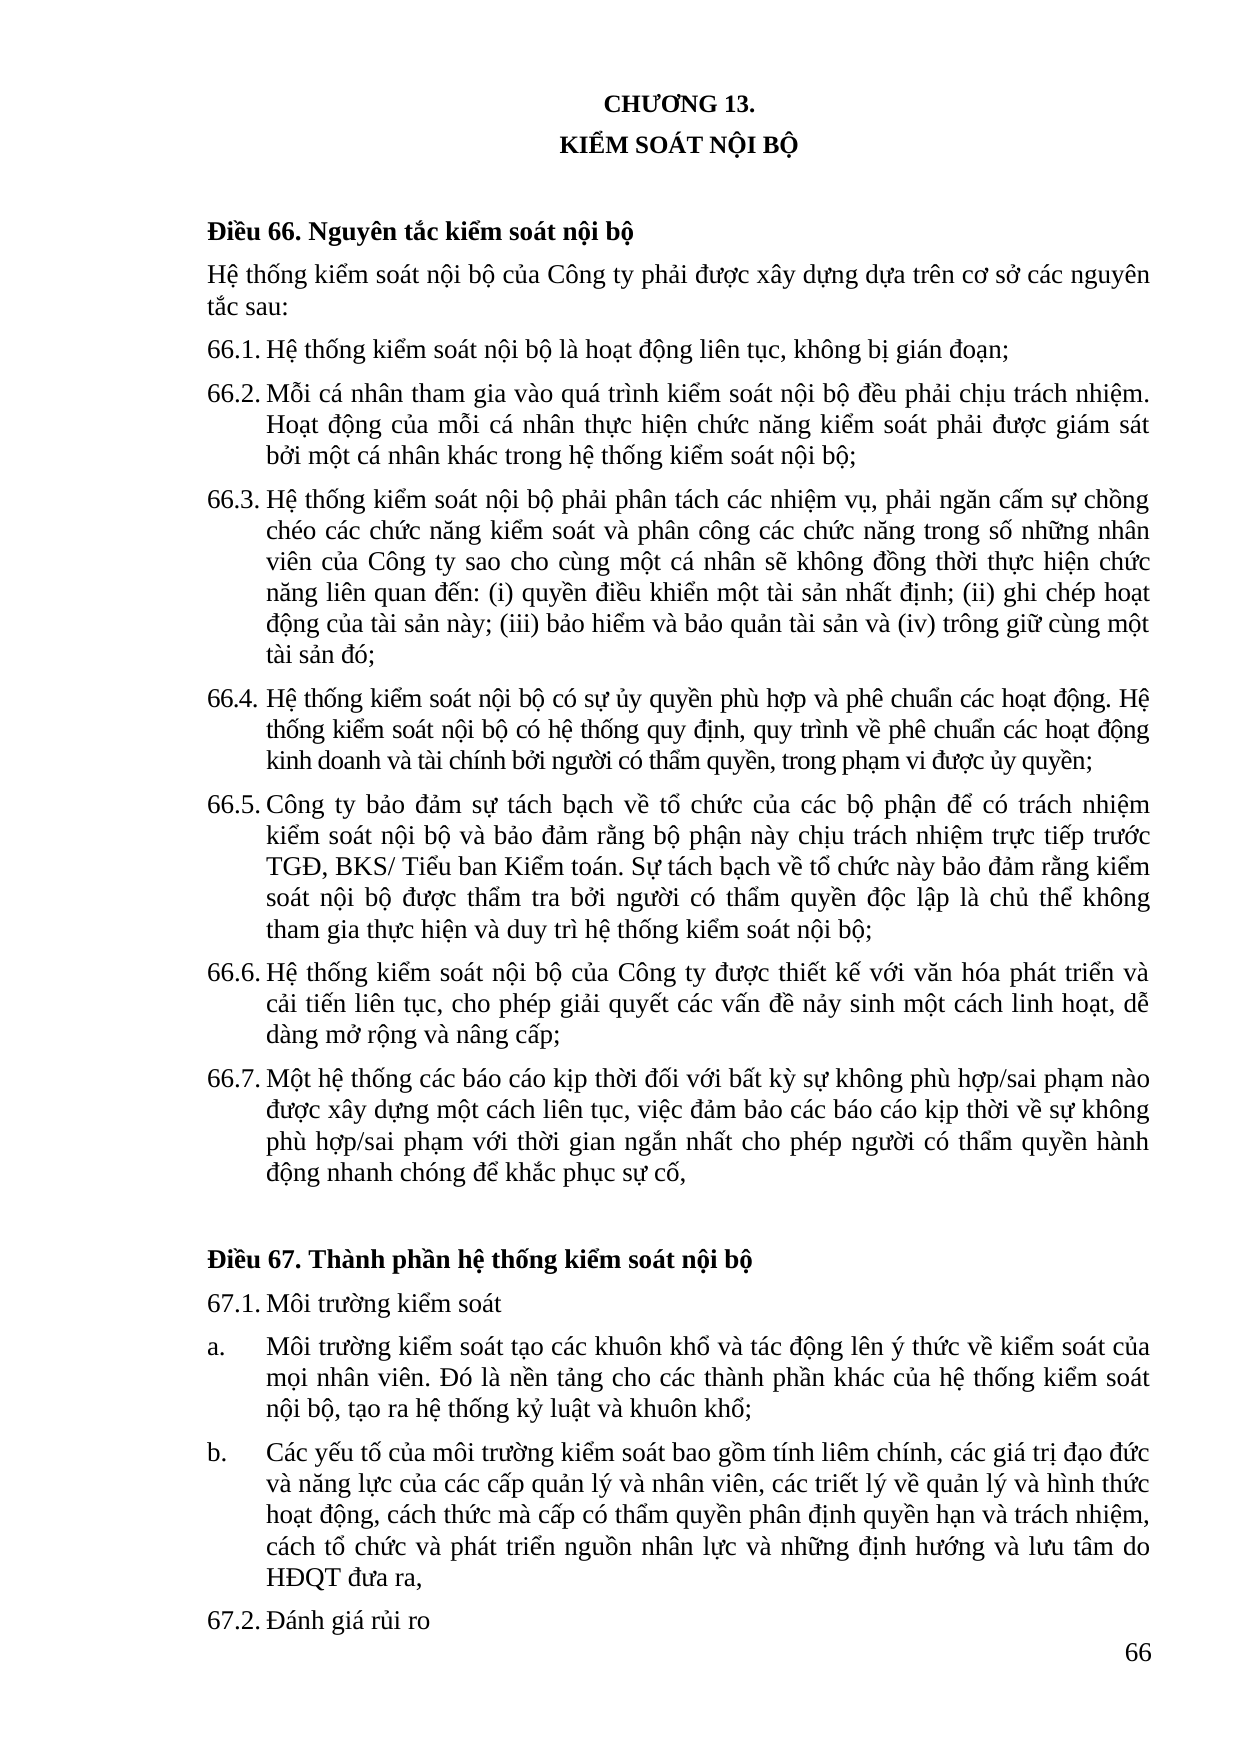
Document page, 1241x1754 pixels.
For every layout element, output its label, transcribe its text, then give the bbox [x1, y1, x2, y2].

list Đánh giá rủi ro [207, 1604, 1152, 1636]
list Hệ thống kiểm soát nội bộ phải phân tách các nhiệm vụ, phải ngăn cấm sự chồng chéo các chức năng kiểm soát và phân công các chức năng trong số những nhân viên của Công ty sao cho cùng một cá nhân sẽ không đồng thời thực hiện chức năng liên quan đến: (i) quyền điều khiển một tài sản nhất định; (ii) ghi chép hoạt động của tài sản này; (iii) bảo hiểm và bảo quản tài sản và (iv) trông giữ cùng một tài sản đó; [207, 483, 1152, 670]
list Một hệ thống các báo cáo kịp thời đối với bất kỳ sự không phù hợp/sai phạm nào được xây dựng một cách liên tục, việc đảm bảo các báo cáo kịp thời về sự không phù hợp/sai phạm với thời gian ngắn nhất cho phép người có thẩm quyền hành động nhanh chóng để khắc phục sự cố, [207, 1062, 1152, 1187]
list Điều 66. Nguyên tắc kiểm soát nội bộ [207, 215, 1152, 246]
list Các yếu tố của môi trường kiểm soát bao gồm tính liêm chính, các giá trị đạo đức và năng lực của các cấp quản lý và nhân viên, các triết lý về quản lý và hình thức hoạt động, cách thức mà cấp có thẩm quyền phân định quyền hạn và trách nhiệm, cách tổ chức và phát triển nguồn nhân lực và những định hướng và lưu tâm do HĐQT đưa ra, [207, 1436, 1152, 1592]
list KIỂM SOÁT NỘI BỘ [207, 130, 1152, 159]
text Hệ thống kiểm soát nội bộ của Công ty phải được xây dựng dựa trên cơ sở các nguyên tắc sau: [207, 258, 1152, 321]
list Hệ thống kiểm soát nội bộ có sự ủy quyền phù hợp và phê chuẩn các hoạt động. Hệ thống kiểm soát nội bộ có hệ thống quy định, quy trình về phê chuẩn các hoạt động kinh doanh và tài chính bởi người có thẩm quyền, trong phạm vi được ủy quyền; [207, 682, 1152, 776]
list Công ty bảo đảm sự tách bạch về tổ chức của các bộ phận để có trách nhiệm kiểm soát nội bộ và bảo đảm rằng bộ phận này chịu trách nhiệm trực tiếp trước TGĐ, BKS/ Tiểu ban Kiểm toán. Sự tách bạch về tổ chức này bảo đảm rằng kiểm soát nội bộ được thẩm tra bởi người có thẩm quyền độc lập là chủ thể không tham gia thực hiện và duy trì hệ thống kiểm soát nội bộ; [207, 788, 1152, 944]
list Hệ thống kiểm soát nội bộ của Công ty được thiết kế với văn hóa phát triển và cải tiến liên tục, cho phép giải quyết các vấn đề nảy sinh một cách linh hoạt, dễ dàng mở rộng và nâng cấp; [207, 956, 1152, 1050]
list Môi trường kiểm soát tạo các khuôn khổ và tác động lên ý thức về kiểm soát của mọi nhân viên. Đó là nền tảng cho các thành phần khác của hệ thống kiểm soát nội bộ, tạo ra hệ thống kỷ luật và khuôn khổ; [207, 1330, 1152, 1424]
list Mỗi cá nhân tham gia vào quá trình kiểm soát nội bộ đều phải chịu trách nhiệm. Hoạt động của mỗi cá nhân thực hiện chức năng kiểm soát phải được giám sát bởi một cá nhân khác trong hệ thống kiểm soát nội bộ; [207, 377, 1152, 470]
list Môi trường kiểm soát [207, 1287, 1152, 1318]
list CHƯƠNG 13. [207, 89, 1152, 117]
list Điều 67. Thành phần hệ thống kiểm soát nội bộ [207, 1243, 1152, 1274]
list Hệ thống kiểm soát nội bộ là hoạt động liên tục, không bị gián đoạn; [207, 333, 1152, 364]
